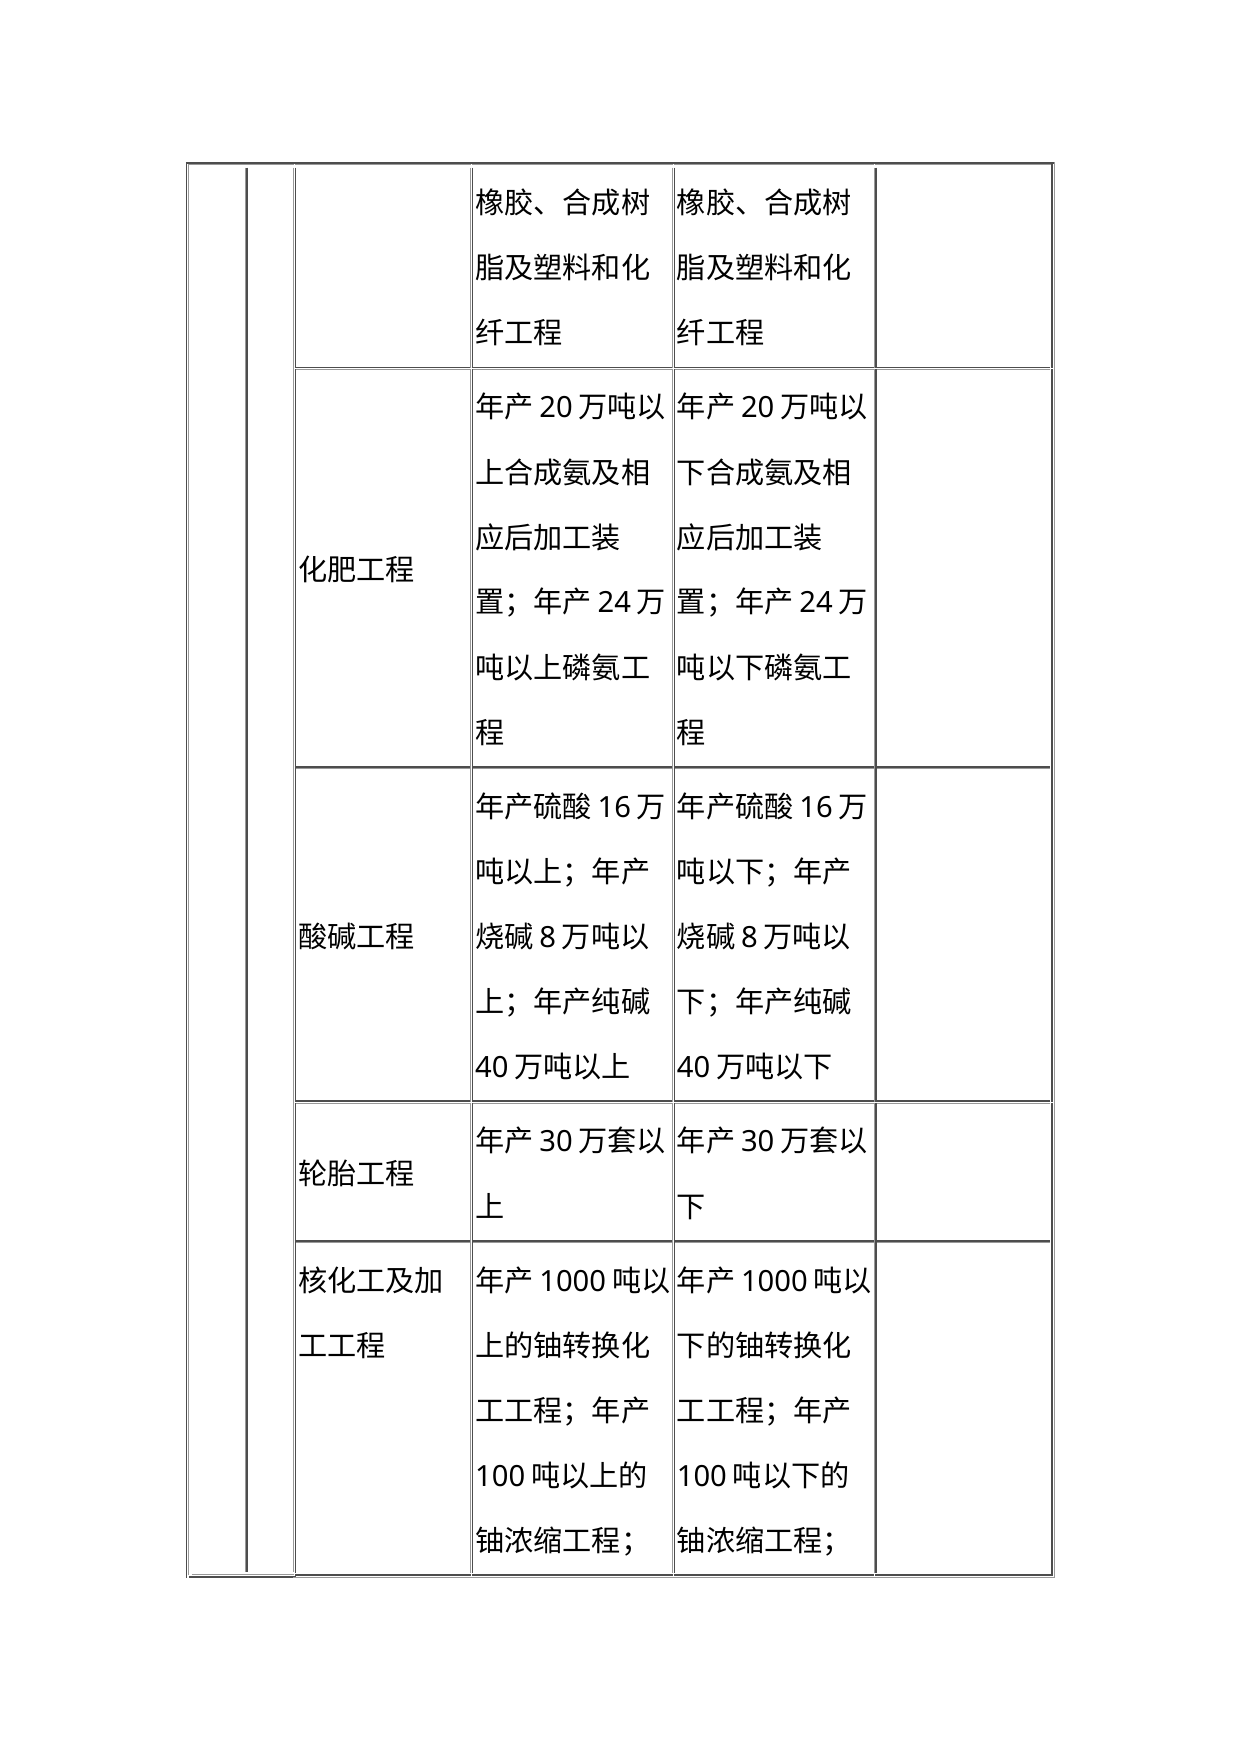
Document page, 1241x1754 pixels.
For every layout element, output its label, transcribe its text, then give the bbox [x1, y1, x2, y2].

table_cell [472, 1243, 673, 1574]
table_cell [674, 1243, 875, 1574]
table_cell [674, 164, 875, 366]
table_cell 年产20万吨以下合成氨及相应后加工装置；年产24万吨以下磷氨工程 [675, 370, 874, 766]
table_cell [877, 366, 1052, 766]
table_cell [875, 165, 1051, 366]
table_cell 年产硫酸16万吨以上；年产烧碱8万吨以上；年产纯碱40万吨以上 [473, 769, 672, 1100]
table_cell 酸碱工程 [296, 769, 470, 1100]
table_cell 年产30万套以下 [675, 1104, 874, 1240]
table_cell 年产硫酸16万吨以下；年产烧碱8万吨以下；年产纯碱40万吨以下 [675, 769, 874, 1100]
table_cell 化肥工程 [296, 370, 470, 766]
table_cell [877, 1100, 1052, 1240]
table_cell 核化工及加工工程 [295, 1243, 472, 1574]
table_cell 年产20万吨以上合成氨及相应后加工装置；年产24万吨以上磷氨工程 [473, 370, 672, 766]
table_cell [472, 165, 673, 366]
table_cell 基本原材料工程 [295, 165, 472, 366]
table_cell [875, 1240, 1051, 1574]
table_cell [877, 766, 1051, 1100]
table_cell 年产30万套以上 [473, 1104, 672, 1240]
table_cell 轮胎工程 [296, 1104, 470, 1240]
